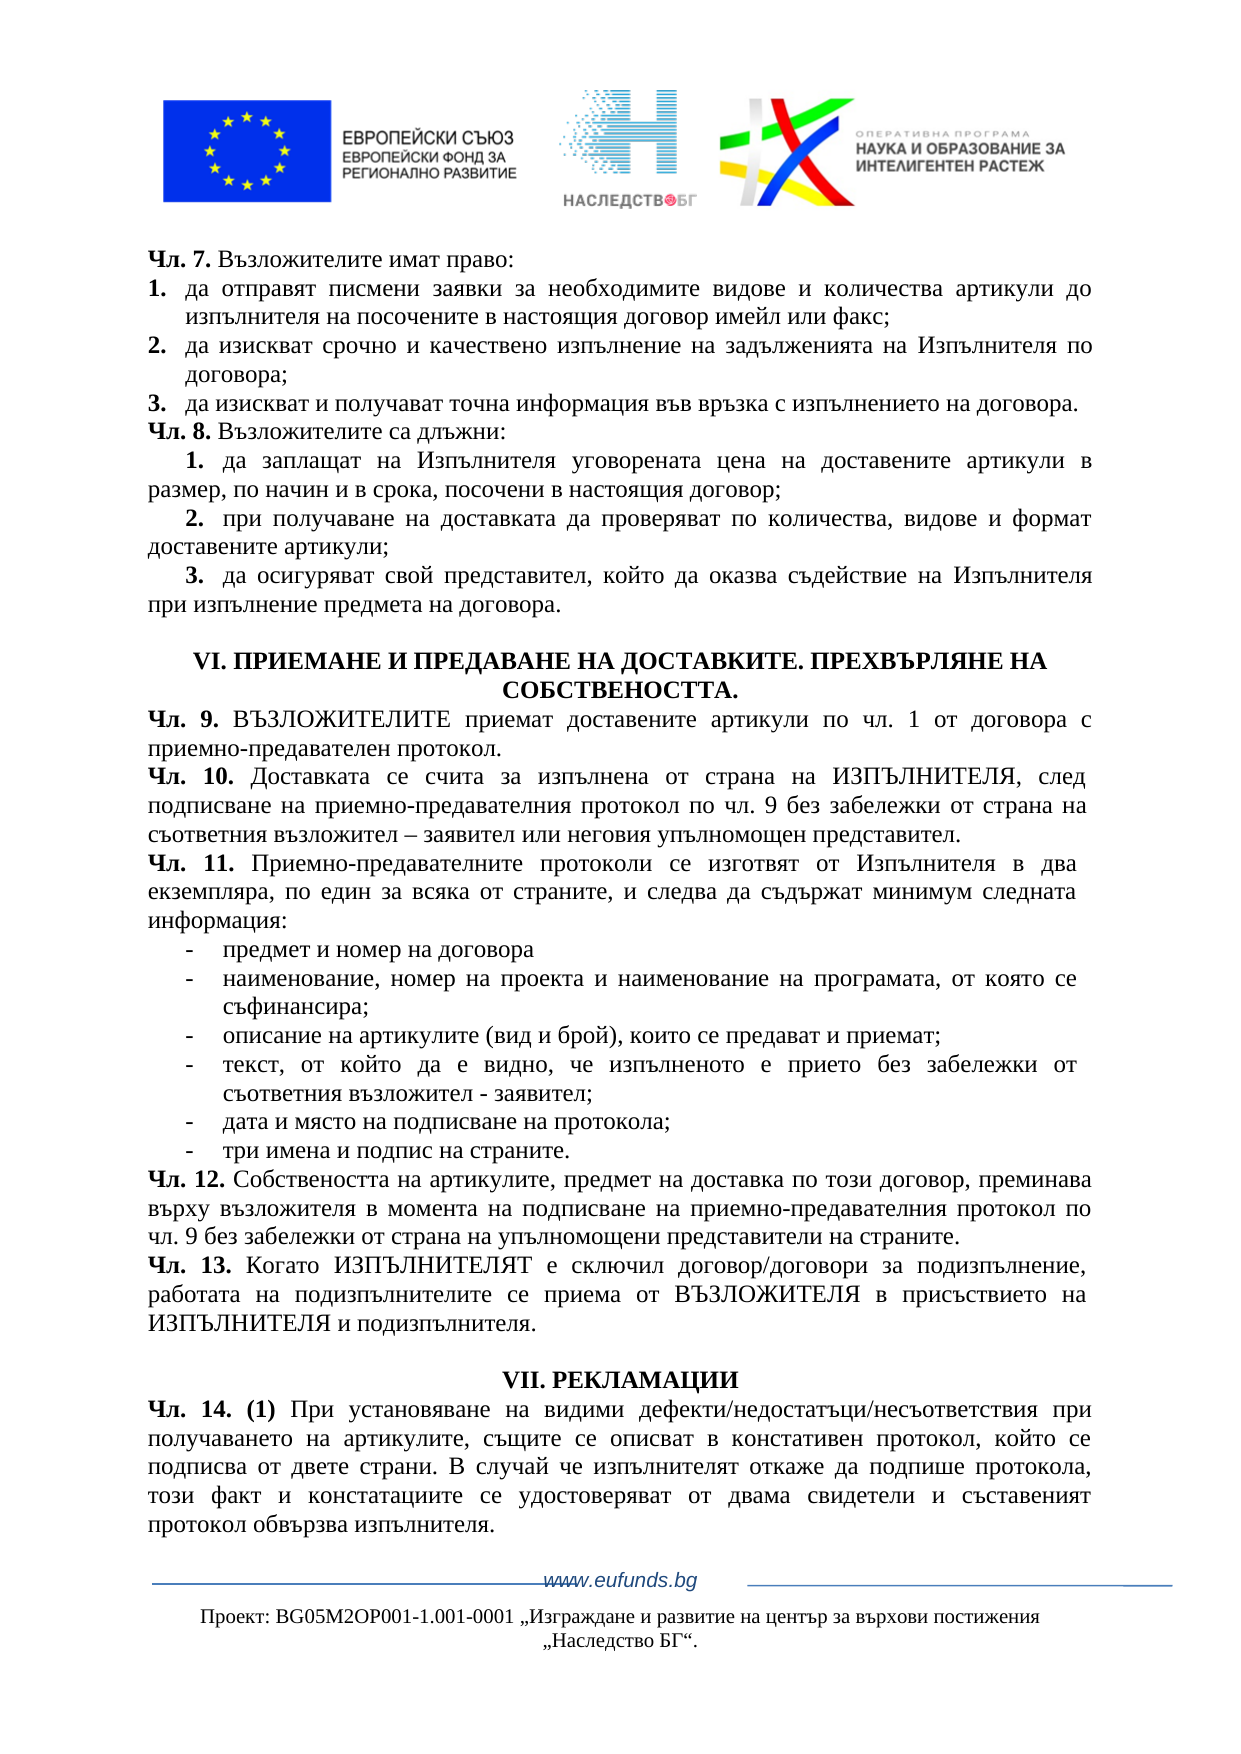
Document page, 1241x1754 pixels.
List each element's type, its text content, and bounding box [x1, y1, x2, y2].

list наименование, номер на проекта и наименование на програмата, от която се съфинансира; [185, 963, 1078, 1020]
text VII. РЕКЛАМАЦИИ [148, 1365, 1093, 1394]
text Чл. 14. (1) При установяване на видими дефекти/недостатъци/несъответствия при получаването на артикулите, същите се описват в констативен протокол, който се подписва от двете страни. В случай че изпълнителят откаже да подпише протокола, този факт и констатациите се удостоверяват от двама свидетели и съставеният протокол обвързва изпълнителя. [148, 1394, 1093, 1538]
text Чл. 11. Приемно-предавателните протоколи се изготвят от Изпълнителя в два екземпляра, по един за всяка от страните, и следва да съдържат минимум следната информация: [148, 848, 1078, 934]
text VI. ПРИЕМАНЕ И ПРЕДАВАНЕ НА ДОСТАВКИТЕ. ПРЕХВЪРЛЯНЕ НА СОБСТВЕНОСТТА. [148, 646, 1093, 704]
list да заплащат на Изпълнителя уговорената цена на доставените артикули в размер, по начин и в срока, посочени в настоящия договор; [148, 445, 1093, 503]
list да отправят писмени заявки за необходимите видове и количества артикули до изпълнителя на посочените в настоящия договор имейл или факс; [148, 273, 1093, 330]
picture [147, 73, 1070, 216]
text Чл. 9. ВЪЗЛОЖИТЕЛИТЕ приемат доставените артикули по чл. 1 от договора с приемно-предавателен протокол. [148, 704, 1093, 761]
list три имена и подпис на страните. [185, 1135, 1078, 1164]
text Чл. 13. Когато ИЗПЪЛНИТЕЛЯТ е сключил договор/договори за подизпълнение, работата на подизпълнителите се приема от ВЪЗЛОЖИТЕЛЯ в присъствието на ИЗПЪЛНИТЕЛЯ и подизпълнителя. [148, 1250, 1087, 1336]
list дата и място на подписване на протокола; [185, 1106, 1078, 1135]
list да изискват и получават точна информация във връзка с изпълнението на договора. [148, 388, 1093, 416]
list да изискват срочно и качествено изпълнение на задълженията на Изпълнителя по договора; [148, 330, 1093, 388]
list предмет и номер на договора [185, 934, 1078, 963]
text Чл. 7. Възложителите имат право: [148, 244, 1093, 273]
list описание на артикулите (вид и брой), които се предават и приемат; [185, 1020, 1078, 1049]
text Чл. 12. Собствеността на артикулите, предмет на доставка по този договор, преминава върху възложителя в момента на подписване на приемно-предавателния протокол по чл. 9 без забележки от страна на упълномощени представители на страните. [148, 1164, 1093, 1250]
text Чл. 8. Възложителите са длъжни: [148, 416, 1093, 445]
list текст, от който да е видно, че изпълненото е прието без забележки от съответния възложител - заявител; [185, 1049, 1078, 1106]
list при получаване на доставката да проверяват по количества, видове и формат доставените артикули; [148, 503, 1093, 560]
text Чл. 10. Доставката се счита за изпълнена от страна на ИЗПЪЛНИТЕЛЯ, след подписване на приемно-предавателния протокол по чл. 9 без забележки от страна на съответния възложител – заявител или неговия упълномощен представител. [148, 761, 1087, 848]
list да осигуряват свой представител, който да оказва съдействие на Изпълнителя при изпълнение предмета на договора. [148, 560, 1093, 618]
